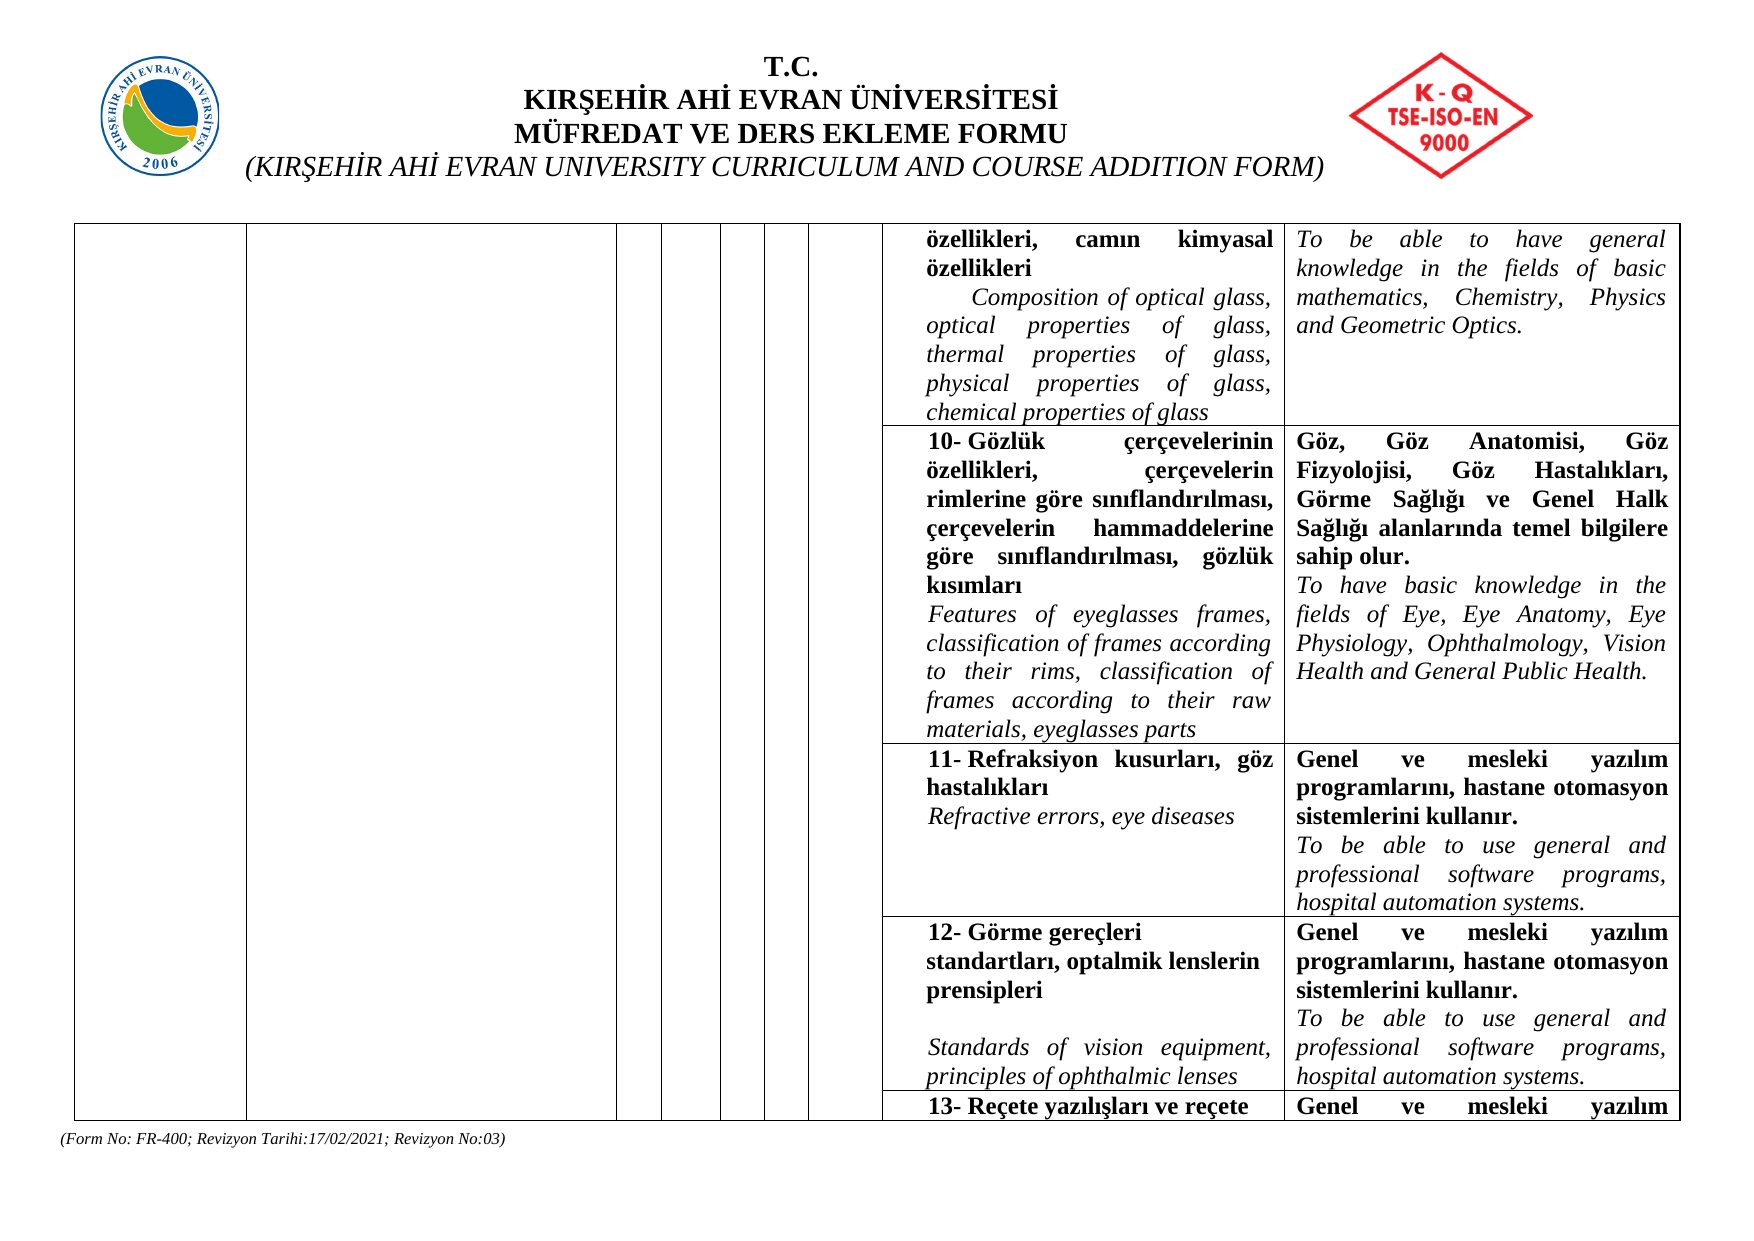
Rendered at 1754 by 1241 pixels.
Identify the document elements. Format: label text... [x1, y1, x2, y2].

picture [1348, 52, 1533, 179]
table_cell Görme gereçleri standartları, optalmik lenslerin prensipleri Standards of vision equipment, principles of ophthalmic lenses [883, 917, 1284, 1090]
table_cell Genel ve mesleki yazılım programlarını, hastane otomasyon sistemlerini kullanır. To be able to use general and professional software programs, hospital automation systems. [1285, 744, 1679, 916]
table_cell Reçete yazılışları ve reçete okuma Prescribing and reading prescriptions [883, 1091, 1284, 1119]
table_cell Genel ve mesleki yazılım programlarını, hastane otomasyon sistemlerini kullanır. To be able to use general and professional software programs, hospital automation systems. [1285, 917, 1679, 1090]
picture [100, 56, 220, 176]
table_cell Refraksiyon kusurları, göz hastalıkları Refractive errors, eye diseases [883, 744, 1284, 916]
table_cell Gözlük çerçevelerinin özellikleri, çerçevelerin rimlerine göre sınıflandırılması, çerçevelerin hammaddelerine göre sınıflandırılması, gözlük kısımları Features of eyeglasses frames, classification of frames according to their rims, classification of frames according to their raw materials, eyeglasses parts [883, 426, 1284, 743]
table_cell Göz, Göz Anatomisi, Göz Fizyolojisi, Göz Hastalıkları, Görme Sağlığı ve Genel Halk Sağlığı alanlarında temel bilgilere sahip olur. To have basic knowledge in the fields of Eye, Eye Anatomy, Eye Physiology, Ophthalmology, Vision Health and General Public Health. [1285, 426, 1679, 743]
